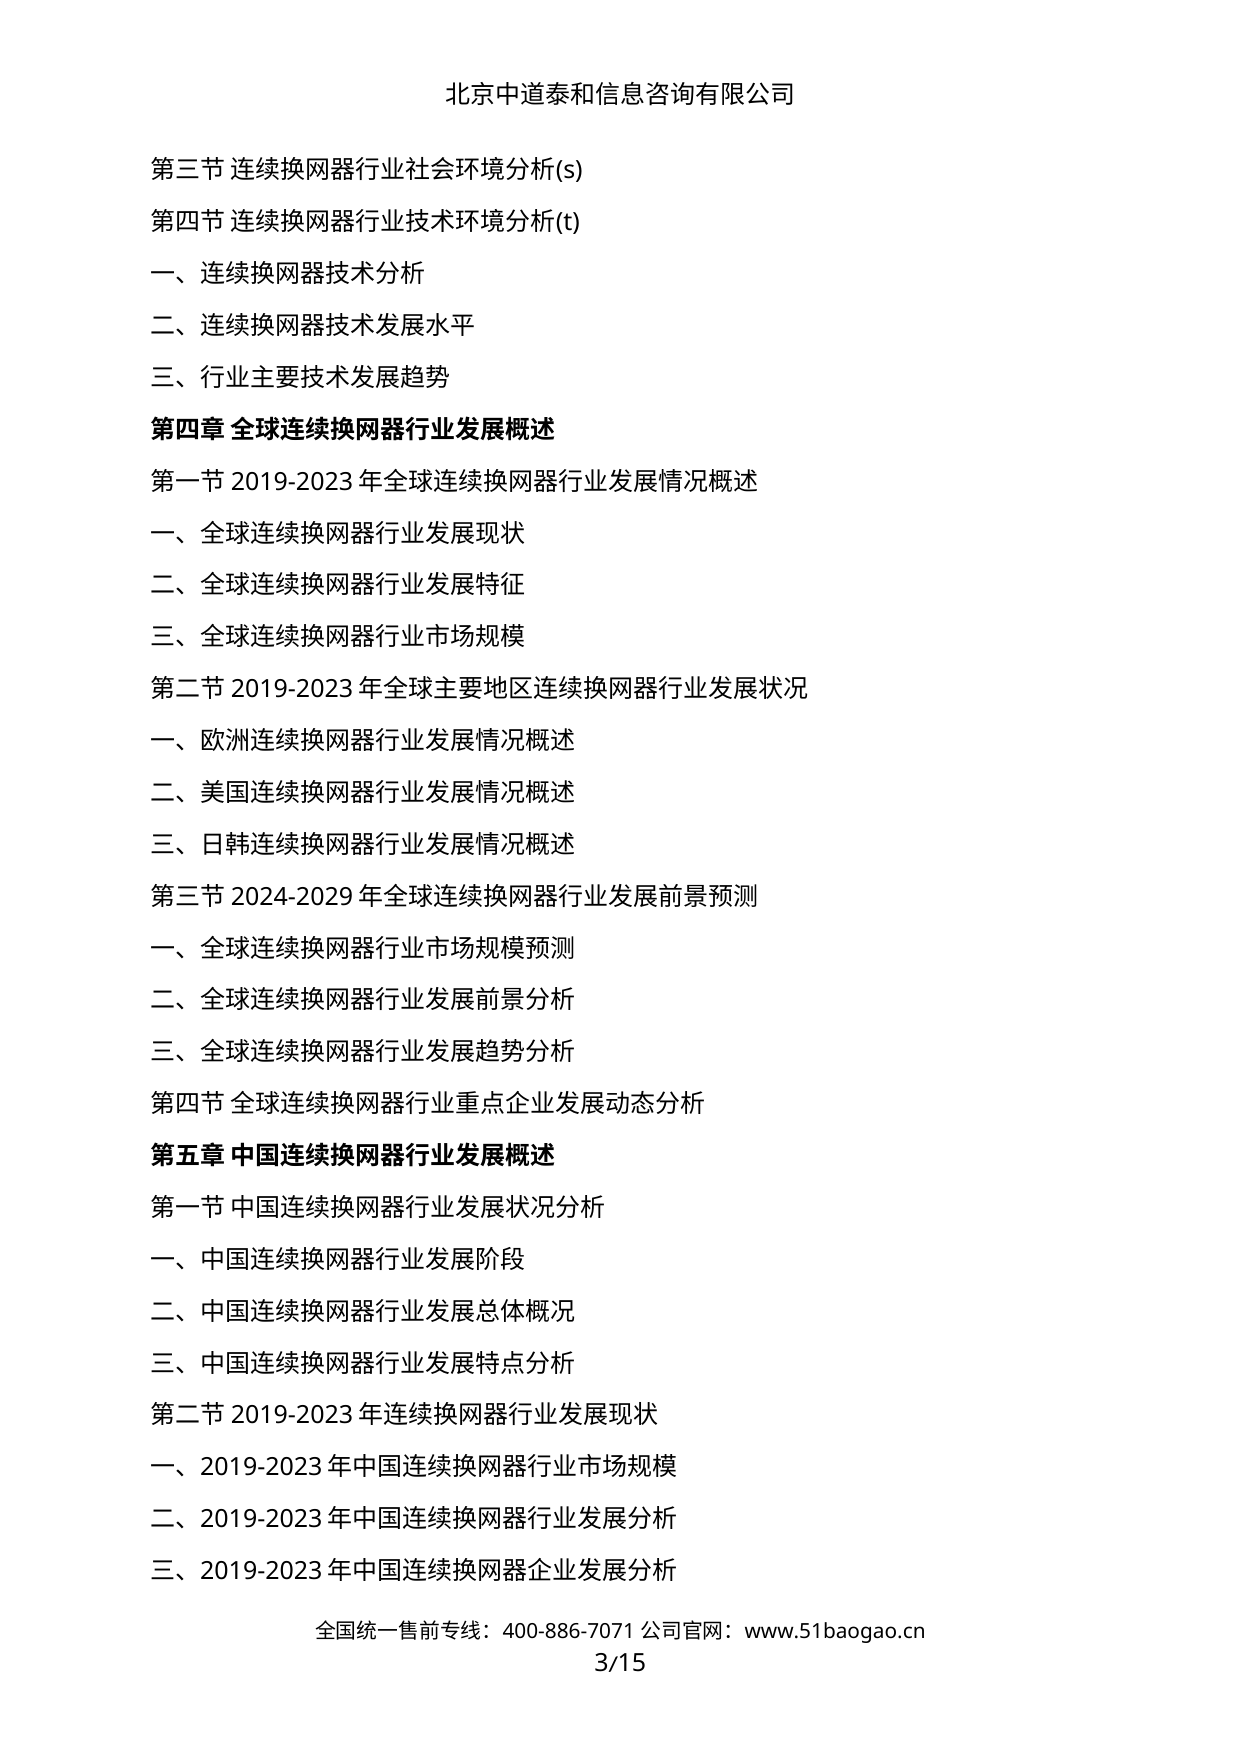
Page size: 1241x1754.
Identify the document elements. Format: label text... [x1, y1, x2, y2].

text 第五章 中国连续换网器行业发展概述 [150, 1136, 1090, 1172]
text 第四章 全球连续换网器行业发展概述 [150, 409, 1090, 446]
text 第一节 2019-2023年全球连续换网器行业发展情况概述 [150, 461, 1090, 497]
text 二、中国连续换网器行业发展总体概况 [150, 1291, 1090, 1327]
text 二、连续换网器技术发展水平 [150, 306, 1090, 342]
text 一、欧洲连续换网器行业发展情况概述 [150, 721, 1090, 757]
text 二、全球连续换网器行业发展前景分析 [150, 980, 1090, 1016]
text 一、中国连续换网器行业发展阶段 [150, 1239, 1090, 1276]
text 三、全球连续换网器行业市场规模 [150, 617, 1090, 653]
text 第三节 连续换网器行业社会环境分析(s) [150, 150, 1090, 186]
text 一、全球连续换网器行业市场规模预测 [150, 928, 1090, 964]
text 一、连续换网器技术分析 [150, 254, 1090, 290]
text 一、全球连续换网器行业发展现状 [150, 513, 1090, 549]
text 三、2019-2023年中国连续换网器企业发展分析 [150, 1551, 1090, 1587]
text 二、2019-2023年中国连续换网器行业发展分析 [150, 1499, 1090, 1535]
text 三、中国连续换网器行业发展特点分析 [150, 1343, 1090, 1379]
text 第二节 2019-2023年连续换网器行业发展现状 [150, 1395, 1090, 1431]
text 二、美国连续换网器行业发展情况概述 [150, 772, 1090, 809]
text 一、2019-2023年中国连续换网器行业市场规模 [150, 1447, 1090, 1483]
text 三、全球连续换网器行业发展趋势分析 [150, 1032, 1090, 1068]
text 三、日韩连续换网器行业发展情况概述 [150, 824, 1090, 861]
text 第三节 2024-2029年全球连续换网器行业发展前景预测 [150, 876, 1090, 912]
text 第一节 中国连续换网器行业发展状况分析 [150, 1187, 1090, 1224]
text 二、全球连续换网器行业发展特征 [150, 565, 1090, 601]
text 第四节 连续换网器行业技术环境分析(t) [150, 202, 1090, 238]
text 三、行业主要技术发展趋势 [150, 357, 1090, 394]
text 第四节 全球连续换网器行业重点企业发展动态分析 [150, 1084, 1090, 1120]
text 第二节 2019-2023年全球主要地区连续换网器行业发展状况 [150, 669, 1090, 705]
